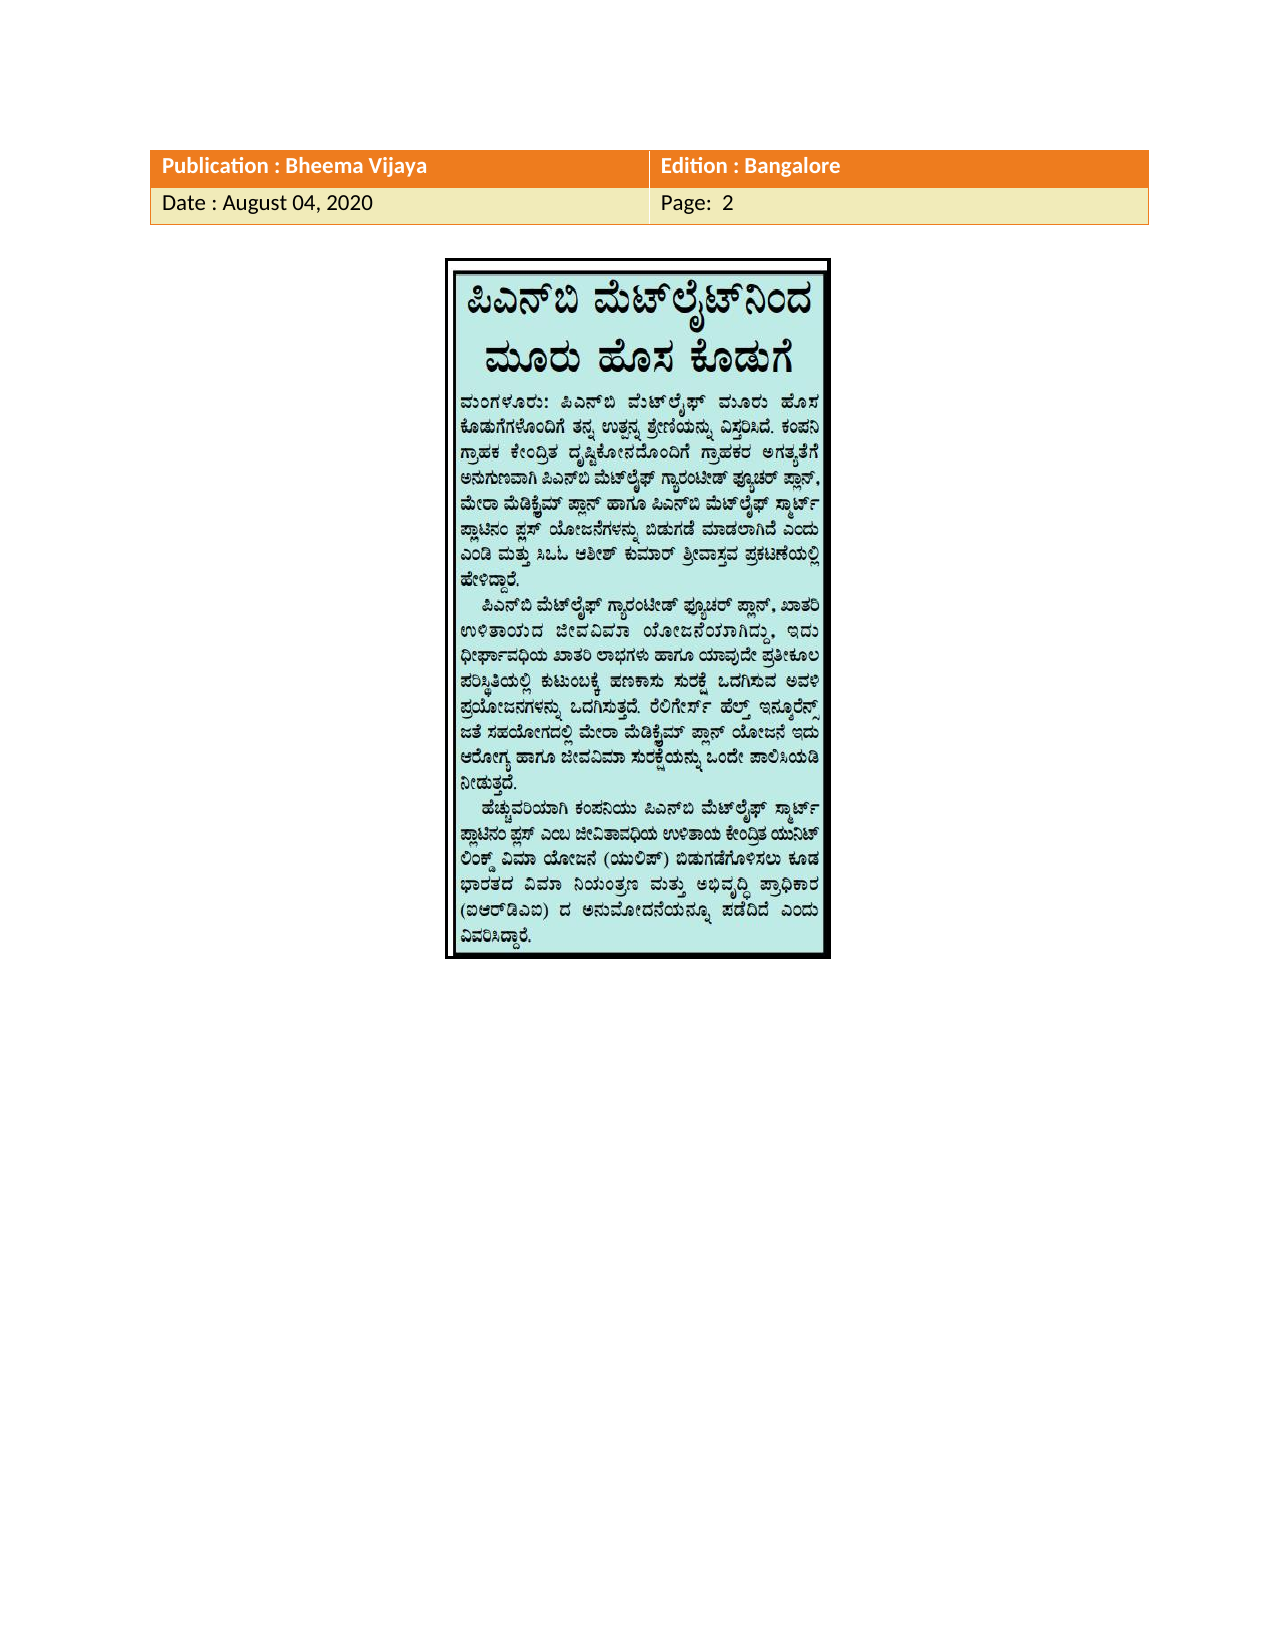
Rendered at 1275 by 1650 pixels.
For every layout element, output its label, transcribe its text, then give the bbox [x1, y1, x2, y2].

picture [448, 261, 827, 956]
table_header Publication : Bheema Vijaya [151, 151, 649, 187]
table_cell Date : August 04, 2020 [151, 188, 649, 224]
table_header Edition : Bangalore [650, 151, 1148, 187]
table_cell Page: 2 [650, 188, 1148, 224]
